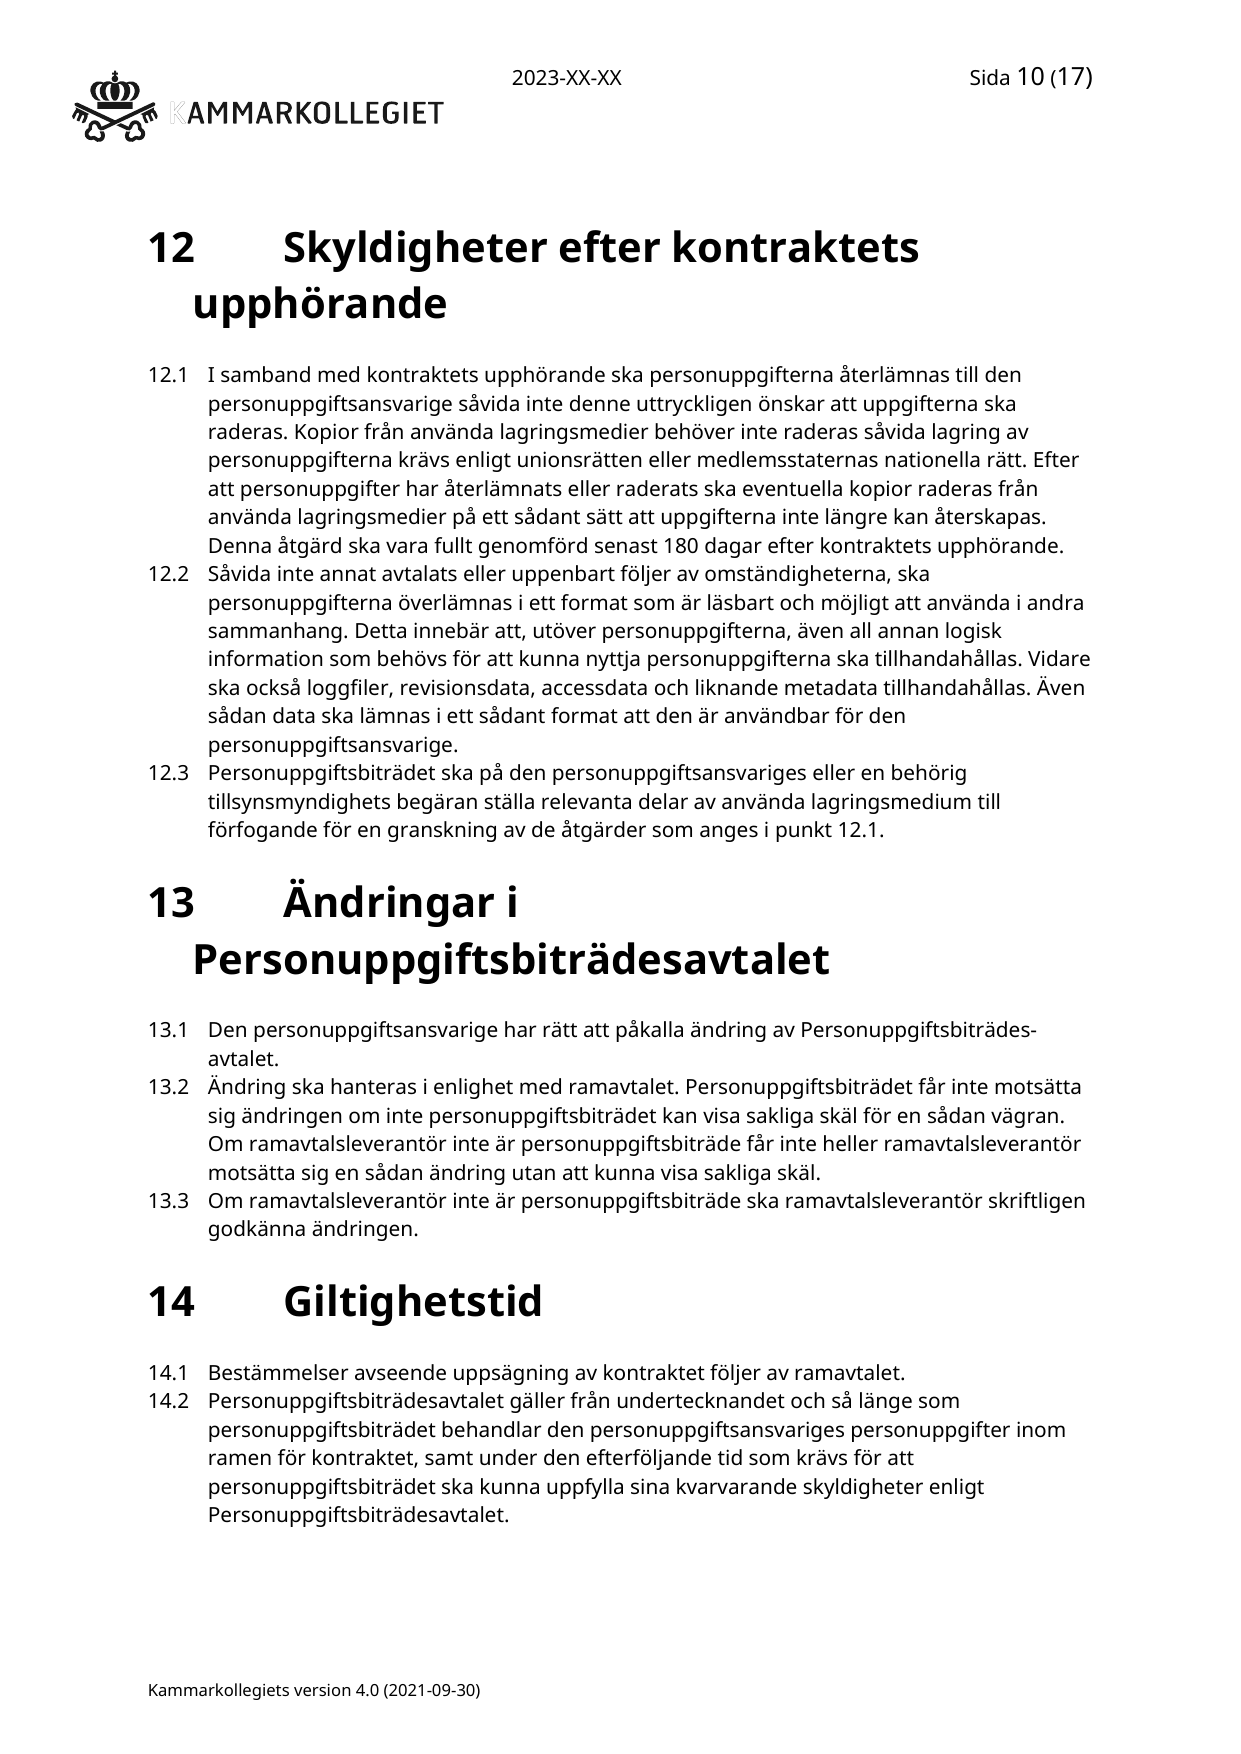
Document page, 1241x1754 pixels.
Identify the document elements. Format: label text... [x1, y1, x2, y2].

subtitle Om ramavtalsleverantör inte är personuppgiftsbiträde ska ramavtalsleverantör skriftligen godkänna ändringen. [148, 1186, 1092, 1243]
subtitle Den personuppgiftsansvarige har rätt att påkalla ändring av Personuppgiftsbiträdes-avtalet. [148, 1016, 1092, 1072]
subtitle Ändring ska hanteras i enlighet med ramavtalet. Personuppgiftsbiträdet får inte motsätta sig ändringen om inte personuppgiftsbiträdet kan visa sakliga skäl för en sådan vägran. Om ramavtalsleverantör inte är personuppgiftsbiträde får inte heller ramavtalsleverantör motsätta sig en sådan ändring utan att kunna visa sakliga skäl. [148, 1072, 1092, 1186]
subtitle Ändringar i Personuppgiftsbiträdesavtalet [148, 873, 1092, 986]
subtitle I samband med kontraktets upphörande ska personuppgifterna återlämnas till den personuppgiftsansvarige såvida inte denne uttryckligen önskar att uppgifterna ska raderas. Kopior från använda lagringsmedier behöver inte raderas såvida lagring av personuppgifterna krävs enligt unionsrätten eller medlemsstaternas nationella rätt. Efter att personuppgifter har återlämnats eller raderats ska eventuella kopior raderas från använda lagringsmedier på ett sådant sätt att uppgifterna inte längre kan återskapas. Denna åtgärd ska vara fullt genomförd senast 180 dagar efter kontraktets upphörande. [148, 360, 1092, 559]
subtitle Personuppgiftsbiträdet ska på den personuppgiftsansvariges eller en behörig tillsynsmyndighets begäran ställa relevanta delar av använda lagringsmedium till förfogande för en granskning av de åtgärder som anges i punkt 12.1. [148, 758, 1092, 844]
subtitle Bestämmelser avseende uppsägning av kontraktet följer av ramavtalet. [148, 1358, 1092, 1387]
subtitle Giltighetstid [148, 1272, 1092, 1329]
subtitle Skyldigheter efter kontraktets upphörande [148, 217, 1092, 331]
subtitle Personuppgiftsbiträdesavtalet gäller från undertecknandet och så länge som personuppgiftsbiträdet behandlar den personuppgiftsansvariges personuppgifter inom ramen för kontraktet, samt under den efterföljande tid som krävs för att personuppgiftsbiträdet ska kunna uppfylla sina kvarvarande skyldigheter enligt Personuppgiftsbiträdesavtalet. [148, 1387, 1092, 1529]
subtitle Såvida inte annat avtalats eller uppenbart följer av omständigheterna, ska personuppgifterna överlämnas i ett format som är läsbart och möjligt att använda i andra sammanhang. Detta innebär att, utöver personuppgifterna, även all annan logisk information som behövs för att kunna nyttja personuppgifterna ska tillhandahållas. Vidare ska också loggfiler, revisionsdata, accessdata och liknande metadata tillhandahållas. Även sådan data ska lämnas i ett sådant format att den är användbar för den personuppgiftsansvarige. [148, 559, 1092, 758]
